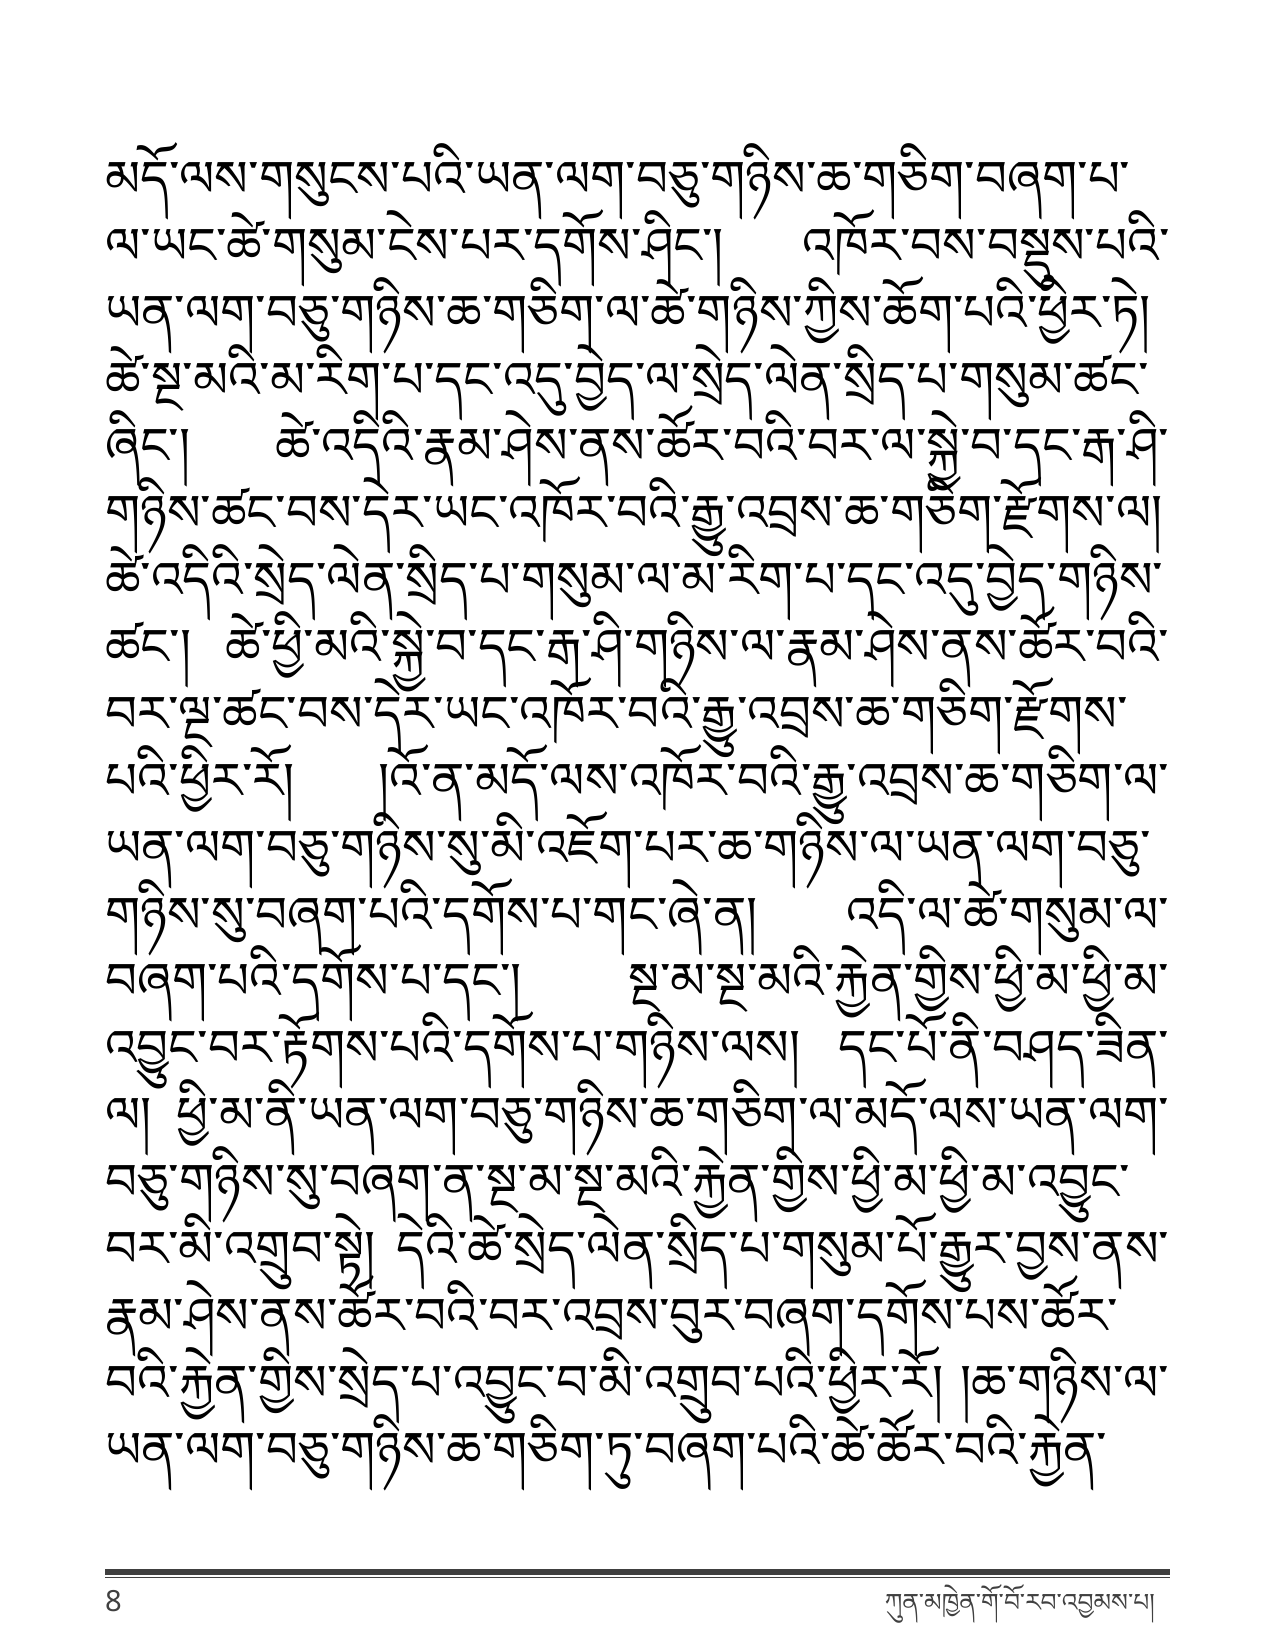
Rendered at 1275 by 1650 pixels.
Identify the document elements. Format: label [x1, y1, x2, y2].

text [105, 150, 1170, 1479]
